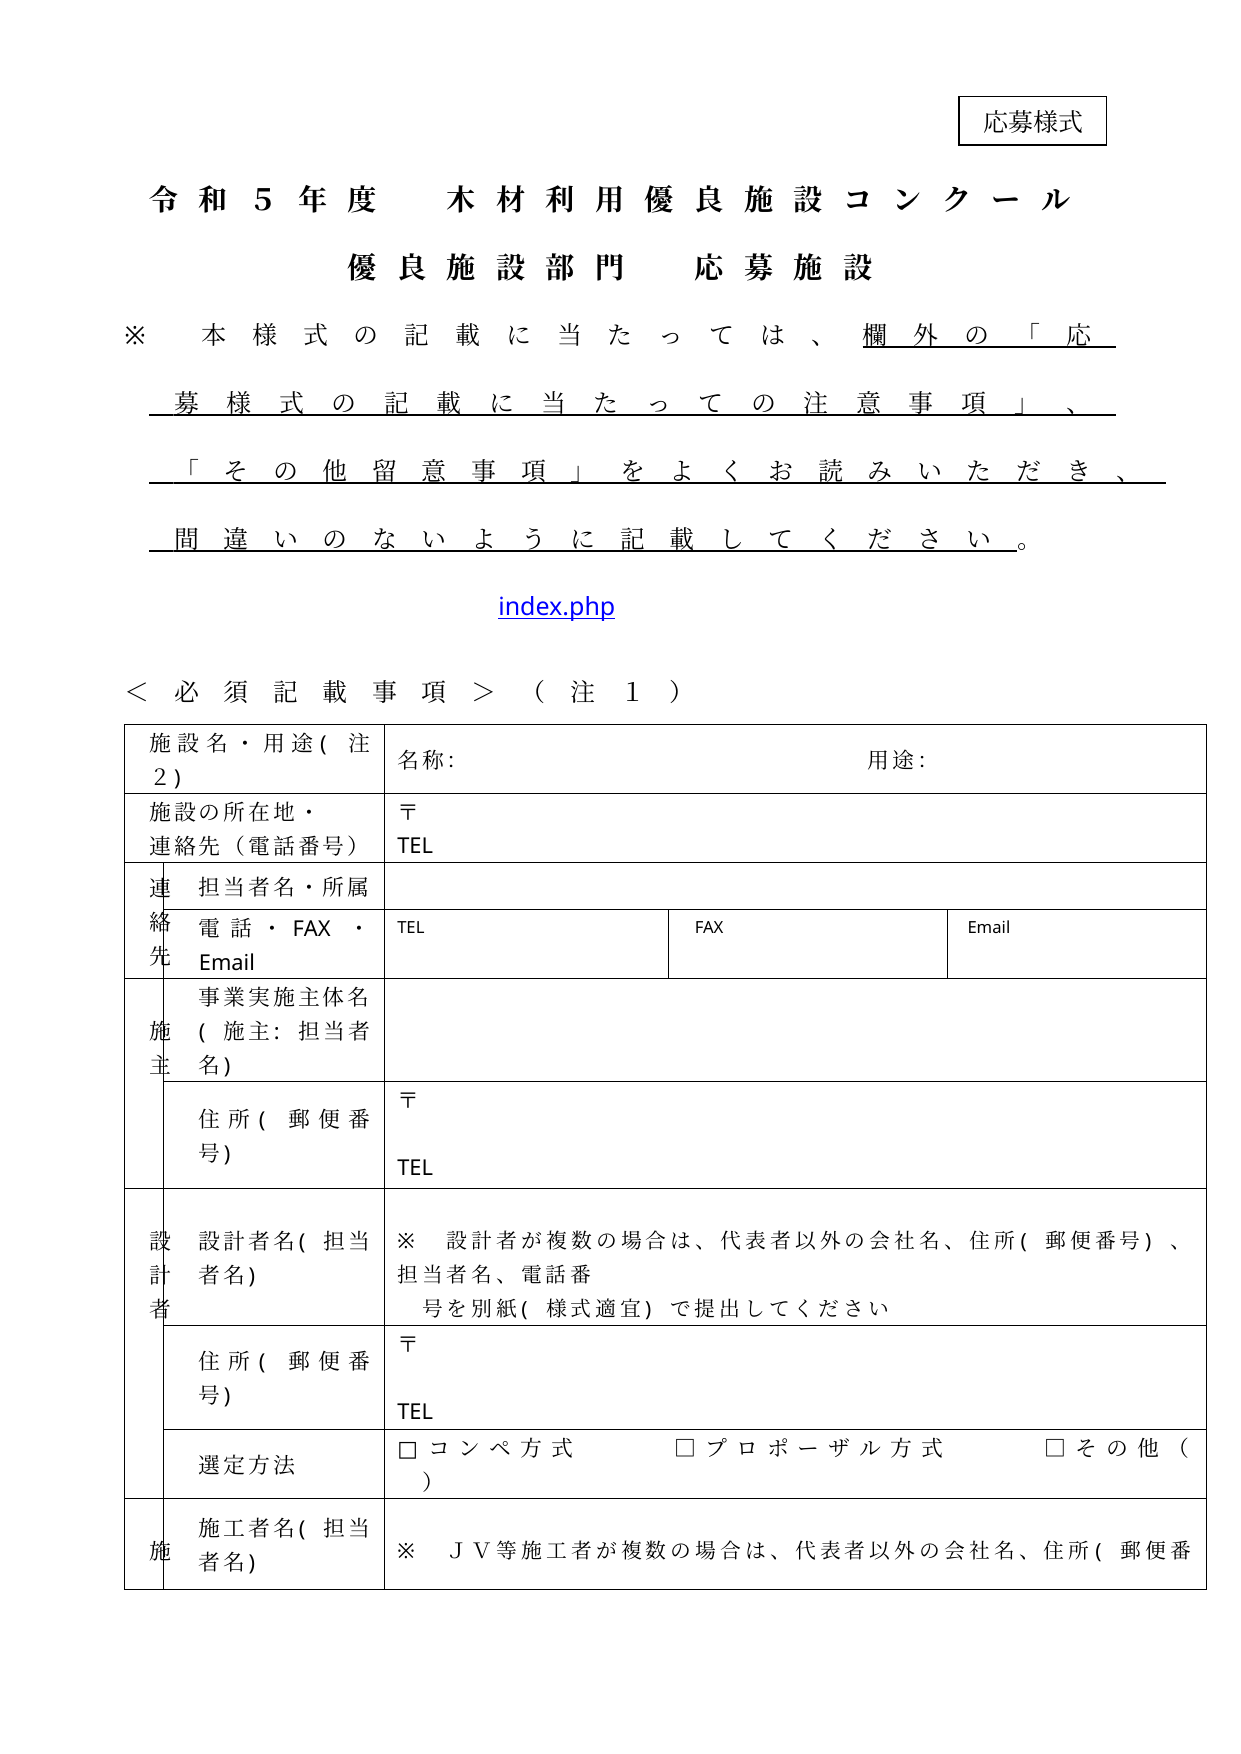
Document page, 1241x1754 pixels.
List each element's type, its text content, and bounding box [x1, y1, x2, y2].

table_cell 施工者 [125, 1499, 163, 1589]
table_cell TEL [385, 910, 668, 978]
table_cell 選定方法 [164, 1430, 384, 1498]
table_header 名称： 用途： [385, 725, 1206, 793]
table_cell 事業実施主体名 (施主:担当者名) [164, 979, 384, 1081]
table_cell 設計者名(担当者名) [164, 1189, 384, 1325]
table_cell Email [948, 910, 1206, 978]
table_cell 電話・FAX・Email [164, 910, 384, 978]
table_cell 連絡先 [125, 863, 163, 978]
table_cell FAX [669, 910, 947, 978]
table_cell [385, 863, 1206, 909]
text ＜必須記載事項＞（注１） [124, 656, 1116, 724]
table_cell 〒 TEL [385, 1082, 1206, 1188]
table_cell ※ 設計者が複数の場合は、代表者以外の会社名、住所(郵便番号)、担当者名、電話番 号を別紙(様式適宜)で提出してください [385, 1189, 1206, 1325]
table_cell 住所(郵便番号) [164, 1326, 384, 1429]
table_cell 〒 TEL [385, 1326, 1206, 1429]
text ※ 本様式の記載に当たっては、欄外の「応募様式の記載に当たっての注意事項」、「その他留意事項」をよくお読みいただき、間違いのないように記載してください。 [124, 300, 1116, 571]
table_cell 〒 TEL [385, 794, 1206, 862]
table_cell 設計者 [125, 1189, 163, 1498]
text 令和５年度 木材利用優良施設コンクール [124, 164, 1116, 232]
table_cell □コンペ方式 □プロポーザル方式 □その他（ ） [385, 1430, 1206, 1498]
table_cell [385, 979, 1206, 1081]
table_cell 施主 [125, 979, 163, 1188]
table_cell 施設の所在地・ 連絡先（電話番号） [125, 794, 384, 862]
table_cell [385, 1499, 1206, 1589]
text 優良施設部門 応募施設 [124, 232, 1116, 300]
table_header 施設名・用途(注２) [125, 725, 384, 793]
table_cell 担当者名・所属 [164, 863, 384, 909]
table_cell 施工者名(担当者名) [164, 1499, 384, 1589]
table_cell 住所(郵便番号) [164, 1082, 384, 1188]
